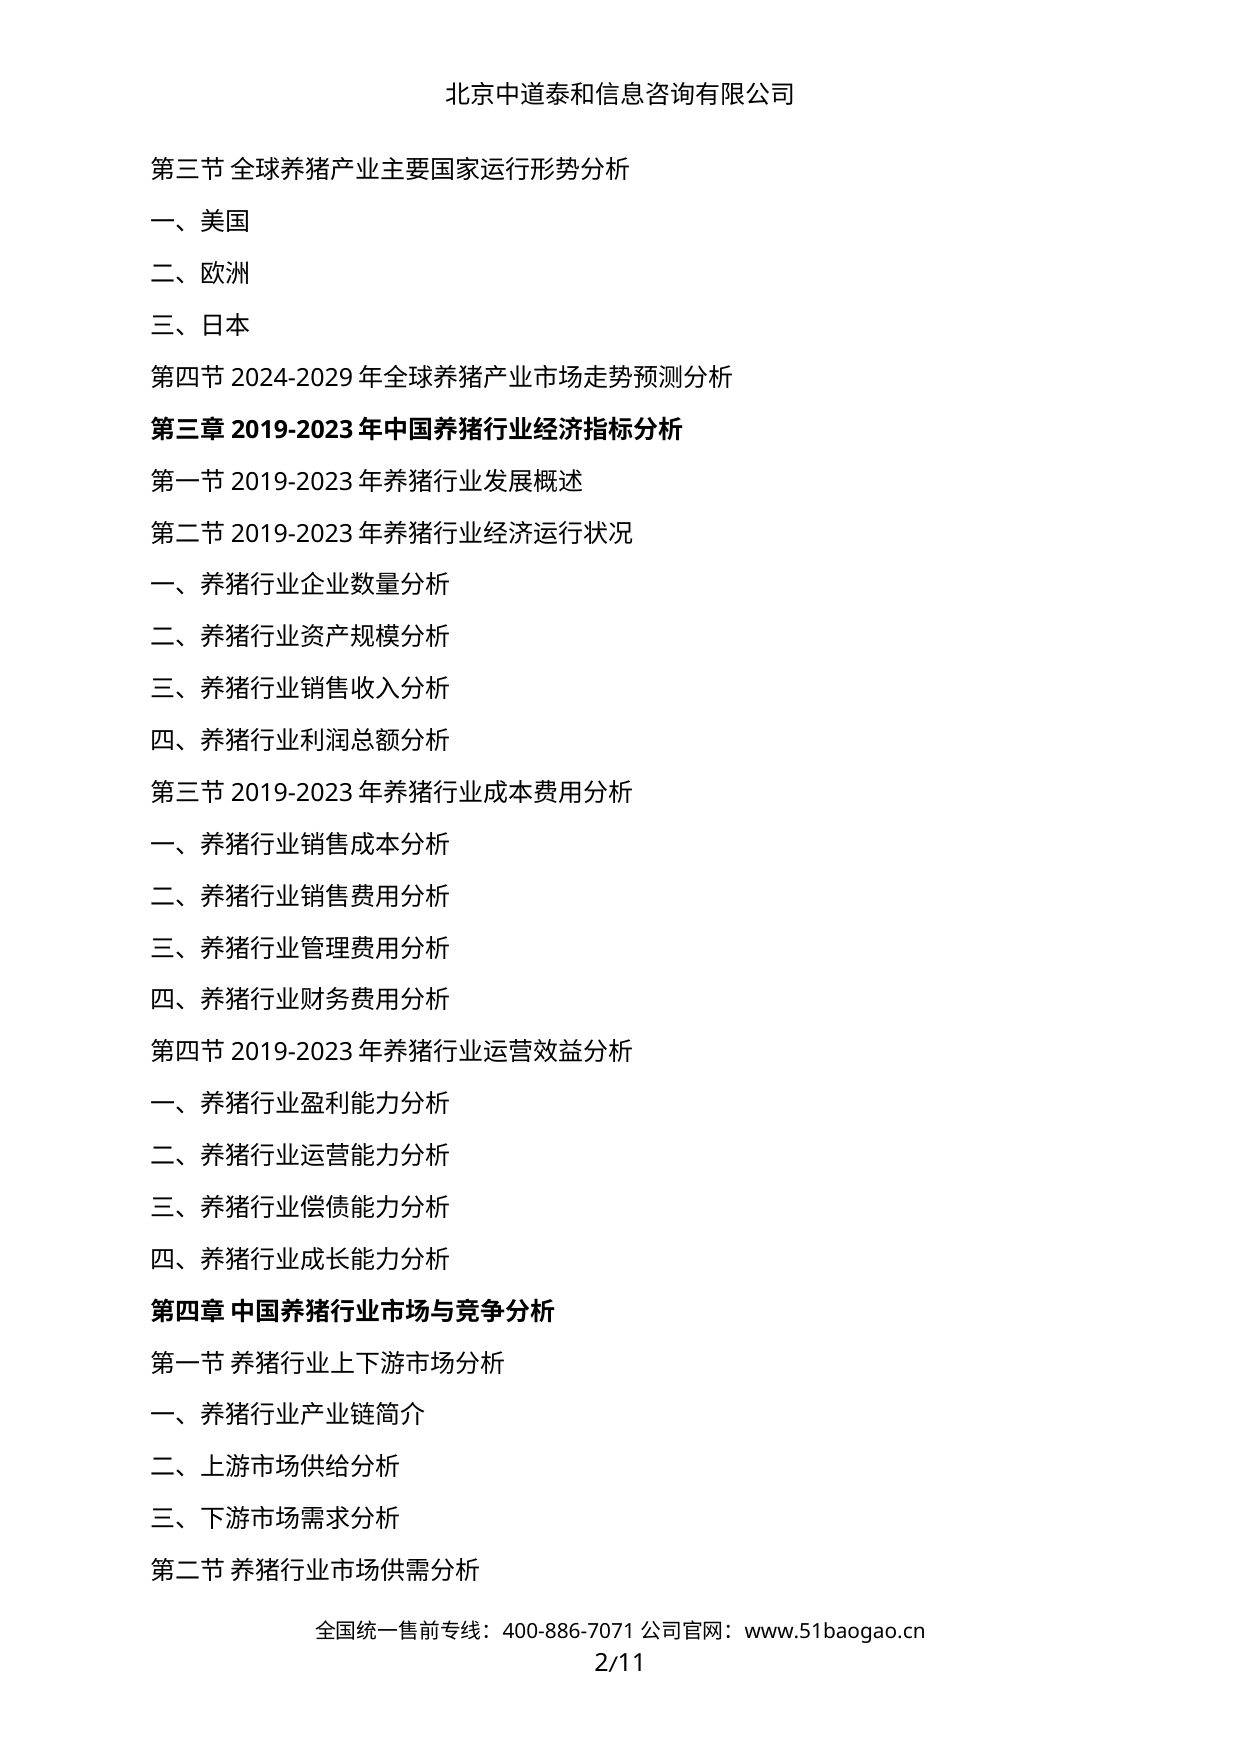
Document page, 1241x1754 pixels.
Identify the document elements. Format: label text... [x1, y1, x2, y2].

text 第四节 2019-2023年养猪行业运营效益分析 [150, 1032, 1090, 1068]
text 四、养猪行业成长能力分析 [150, 1239, 1090, 1276]
text 第四节 2024-2029年全球养猪产业市场走势预测分析 [150, 357, 1090, 394]
text 第一节 养猪行业上下游市场分析 [150, 1343, 1090, 1379]
text 三、养猪行业销售收入分析 [150, 669, 1090, 705]
text 二、养猪行业运营能力分析 [150, 1136, 1090, 1172]
text 三、养猪行业偿债能力分析 [150, 1187, 1090, 1224]
text 一、养猪行业企业数量分析 [150, 565, 1090, 601]
text 三、日本 [150, 306, 1090, 342]
text 四、养猪行业利润总额分析 [150, 721, 1090, 757]
text 二、养猪行业资产规模分析 [150, 617, 1090, 653]
text 第三章 2019-2023年中国养猪行业经济指标分析 [150, 409, 1090, 446]
text 一、养猪行业销售成本分析 [150, 824, 1090, 861]
text 一、养猪行业产业链简介 [150, 1395, 1090, 1431]
text 一、美国 [150, 202, 1090, 238]
text 第一节 2019-2023年养猪行业发展概述 [150, 461, 1090, 497]
text 四、养猪行业财务费用分析 [150, 980, 1090, 1016]
text 三、养猪行业管理费用分析 [150, 928, 1090, 964]
text 一、养猪行业盈利能力分析 [150, 1084, 1090, 1120]
text 二、上游市场供给分析 [150, 1447, 1090, 1483]
text 第三节 全球养猪产业主要国家运行形势分析 [150, 150, 1090, 186]
text 第二节 养猪行业市场供需分析 [150, 1551, 1090, 1587]
text 三、下游市场需求分析 [150, 1499, 1090, 1535]
text 第二节 2019-2023年养猪行业经济运行状况 [150, 513, 1090, 549]
text 第三节 2019-2023年养猪行业成本费用分析 [150, 772, 1090, 809]
text 二、养猪行业销售费用分析 [150, 876, 1090, 912]
text 第四章 中国养猪行业市场与竞争分析 [150, 1291, 1090, 1327]
text 二、欧洲 [150, 254, 1090, 290]
